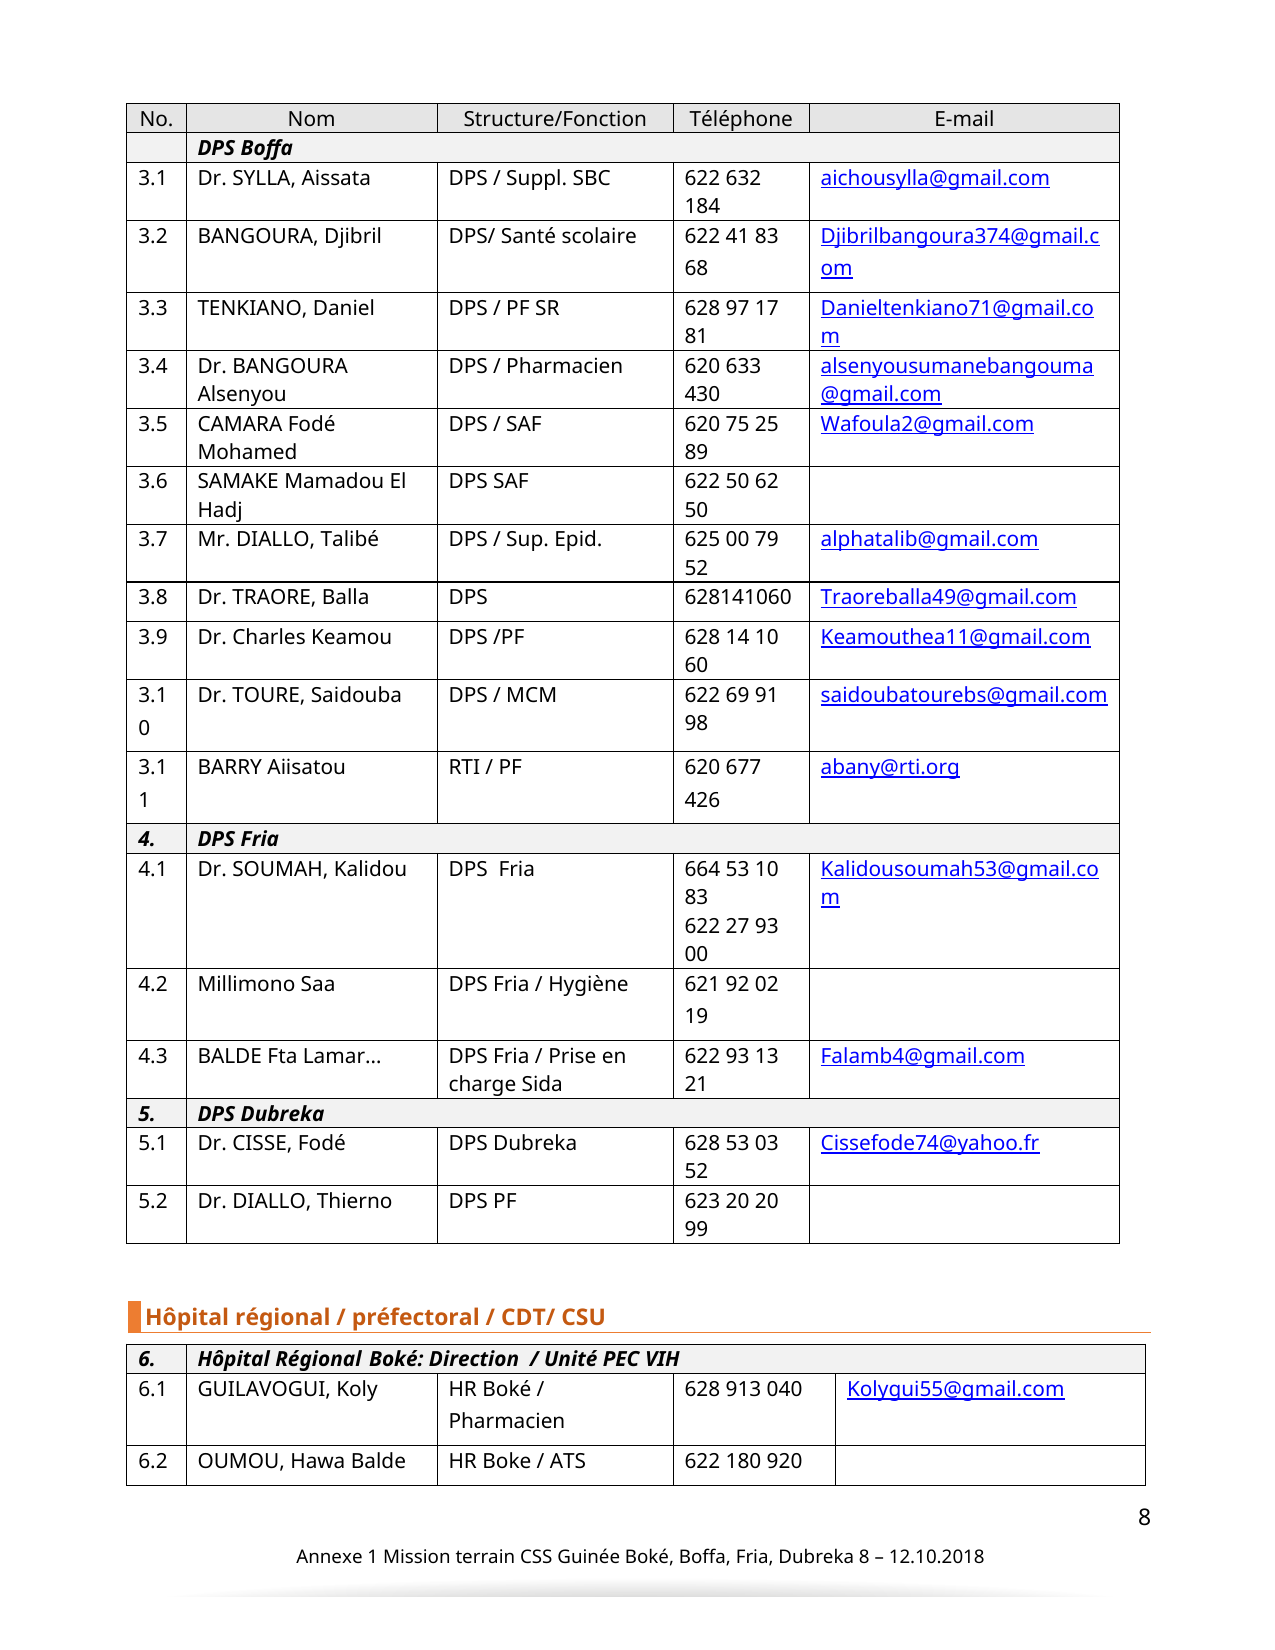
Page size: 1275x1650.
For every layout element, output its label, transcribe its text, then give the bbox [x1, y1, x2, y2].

table_header Nom [187, 104, 437, 132]
table_cell 3.3 [127, 293, 186, 350]
table_cell Dr. DIALLO, Thierno [187, 1186, 437, 1243]
table_header Hôpital Régional Boké: Direction / Unité PEC VIH [187, 1345, 1145, 1373]
table_cell HR Boke / ATS [438, 1446, 673, 1485]
table_cell alsenyousumanebangouma@gmail.com [810, 351, 1119, 408]
table_cell 5.1 [127, 1128, 186, 1185]
table_cell 625 00 79 52 [674, 525, 809, 581]
table_cell [127, 133, 186, 162]
table_cell 622 50 62 50 [674, 467, 809, 523]
table_cell 622 69 91 98 [674, 680, 809, 751]
table_cell aichousylla@gmail.com [810, 163, 1119, 220]
table_header E-mail [810, 104, 1119, 132]
table_cell 3.11 [127, 752, 186, 823]
table_cell 664 53 10 83 622 27 93 00 [674, 854, 809, 968]
table_cell 3.7 [127, 525, 186, 581]
table_cell 5.2 [127, 1186, 186, 1243]
table_cell BALDE Fta Lamar… [187, 1041, 437, 1098]
table_cell alphatalib@gmail.com [810, 525, 1119, 581]
table_cell Falamb4@gmail.com [810, 1041, 1119, 1098]
table_cell DPS Fria [438, 854, 673, 968]
table_cell Dr. SOUMAH, Kalidou [187, 854, 437, 968]
table_cell 3.8 [127, 583, 186, 621]
table_cell DPS / Sup. Epid. [438, 525, 673, 581]
table_cell 3.9 [127, 622, 186, 679]
table_cell DPS Fria / Prise en charge Sida [438, 1041, 673, 1098]
table_header Téléphone [674, 104, 809, 132]
table_cell 628141060 [674, 583, 809, 621]
table_cell TENKIANO, Daniel [187, 293, 437, 350]
table_cell Keamouthea11@gmail.com [810, 622, 1119, 679]
table_cell DPS/ Santé scolaire [438, 221, 673, 292]
table_cell BARRY Aiisatou [187, 752, 437, 823]
table_cell BANGOURA, Djibril [187, 221, 437, 292]
table_cell DPS [438, 583, 673, 621]
table_cell DPS Fria [187, 824, 1119, 853]
table_cell Djibrilbangoura374@gmail.com [810, 221, 1119, 292]
table_header 6. [127, 1345, 186, 1373]
table_cell Kalidousoumah53@gmail.com [810, 854, 1119, 968]
table_cell DPS / MCM [438, 680, 673, 751]
table_cell HR Boké / Pharmacien [438, 1374, 673, 1445]
table_cell 628 14 10 60 [674, 622, 809, 679]
table_cell 620 75 25 89 [674, 409, 809, 466]
table_cell Cissefode74@yahoo.fr [810, 1128, 1119, 1185]
table_cell Dr. Charles Keamou [187, 622, 437, 679]
table_cell 628 97 17 81 [674, 293, 809, 350]
table_cell 628 913 040 [674, 1374, 835, 1445]
table_cell Dr. SYLLA, Aissata [187, 163, 437, 220]
table_cell Danieltenkiano71@gmail.com [810, 293, 1119, 350]
table_cell SAMAKE Mamadou El Hadj [187, 467, 437, 523]
table_cell Dr. BANGOURA Alsenyou [187, 351, 437, 408]
table_cell 3.6 [127, 467, 186, 523]
table_cell 4.3 [127, 1041, 186, 1098]
table_cell 622 93 13 21 [674, 1041, 809, 1098]
table_cell Dr. CISSE, Fodé [187, 1128, 437, 1185]
table_cell 5. [127, 1099, 186, 1127]
table_cell 3.2 [127, 221, 186, 292]
table_cell DPS / PF SR [438, 293, 673, 350]
picture [167, 1578, 1113, 1597]
table_cell 620 633 430 [674, 351, 809, 408]
table_cell CAMARA Fodé Mohamed [187, 409, 437, 466]
table_cell 622 41 83 68 [674, 221, 809, 292]
table_cell 3.1 [127, 163, 186, 220]
table_cell 3.4 [127, 351, 186, 408]
table_cell DPS /PF [438, 622, 673, 679]
table_cell 628 53 03 52 [674, 1128, 809, 1185]
table_cell 621 92 02 19 [674, 969, 809, 1040]
table_cell Traoreballa49@gmail.com [810, 583, 1119, 621]
table_cell DPS Boffa [187, 133, 1119, 162]
table_cell 4.1 [127, 854, 186, 968]
table_cell 622 632 184 [674, 163, 809, 220]
table_cell 6.2 [127, 1446, 186, 1485]
table_cell RTI / PF [438, 752, 673, 823]
table_cell 4. [127, 824, 186, 853]
table_cell 622 180 920 [674, 1446, 835, 1485]
table_cell DPS / Pharmacien [438, 351, 673, 408]
table_cell [810, 969, 1119, 1040]
table_cell 623 20 20 99 [674, 1186, 809, 1243]
table_cell DPS Dubreka [187, 1099, 1119, 1127]
table_header No. [127, 104, 186, 132]
table_cell [810, 467, 1119, 523]
table_cell DPS / Suppl. SBC [438, 163, 673, 220]
table_cell Dr. TOURE, Saidouba [187, 680, 437, 751]
table_cell DPS Dubreka [438, 1128, 673, 1185]
table_header Structure/Fonction [438, 104, 673, 132]
table_cell 6.1 [127, 1374, 186, 1445]
table_cell 620 677 426 [674, 752, 809, 823]
table_cell Kolygui55@gmail.com [836, 1374, 1145, 1445]
table_cell OUMOU, Hawa Balde [187, 1446, 437, 1485]
table_cell 3.5 [127, 409, 186, 466]
table_cell abany@rti.org [810, 752, 1119, 823]
table_cell DPS SAF [438, 467, 673, 523]
table_cell saidoubatourebs@gmail.com [810, 680, 1119, 751]
table_cell DPS PF [438, 1186, 673, 1243]
table_cell Dr. TRAORE, Balla [187, 583, 437, 621]
table_cell [810, 1186, 1119, 1243]
table_cell Millimono Saa [187, 969, 437, 1040]
table_cell [836, 1446, 1145, 1485]
table_cell 3.10 [127, 680, 186, 751]
table_cell DPS Fria / Hygiène [438, 969, 673, 1040]
table_cell Mr. DIALLO, Talibé [187, 525, 437, 581]
table_cell 4.2 [127, 969, 186, 1040]
table_cell DPS / SAF [438, 409, 673, 466]
table_cell GUILAVOGUI, Koly [187, 1374, 437, 1445]
subtitle Hôpital régional / préfectoral / CDT/ CSU [141, 1301, 1151, 1332]
table_cell Wafoula2@gmail.com [810, 409, 1119, 466]
